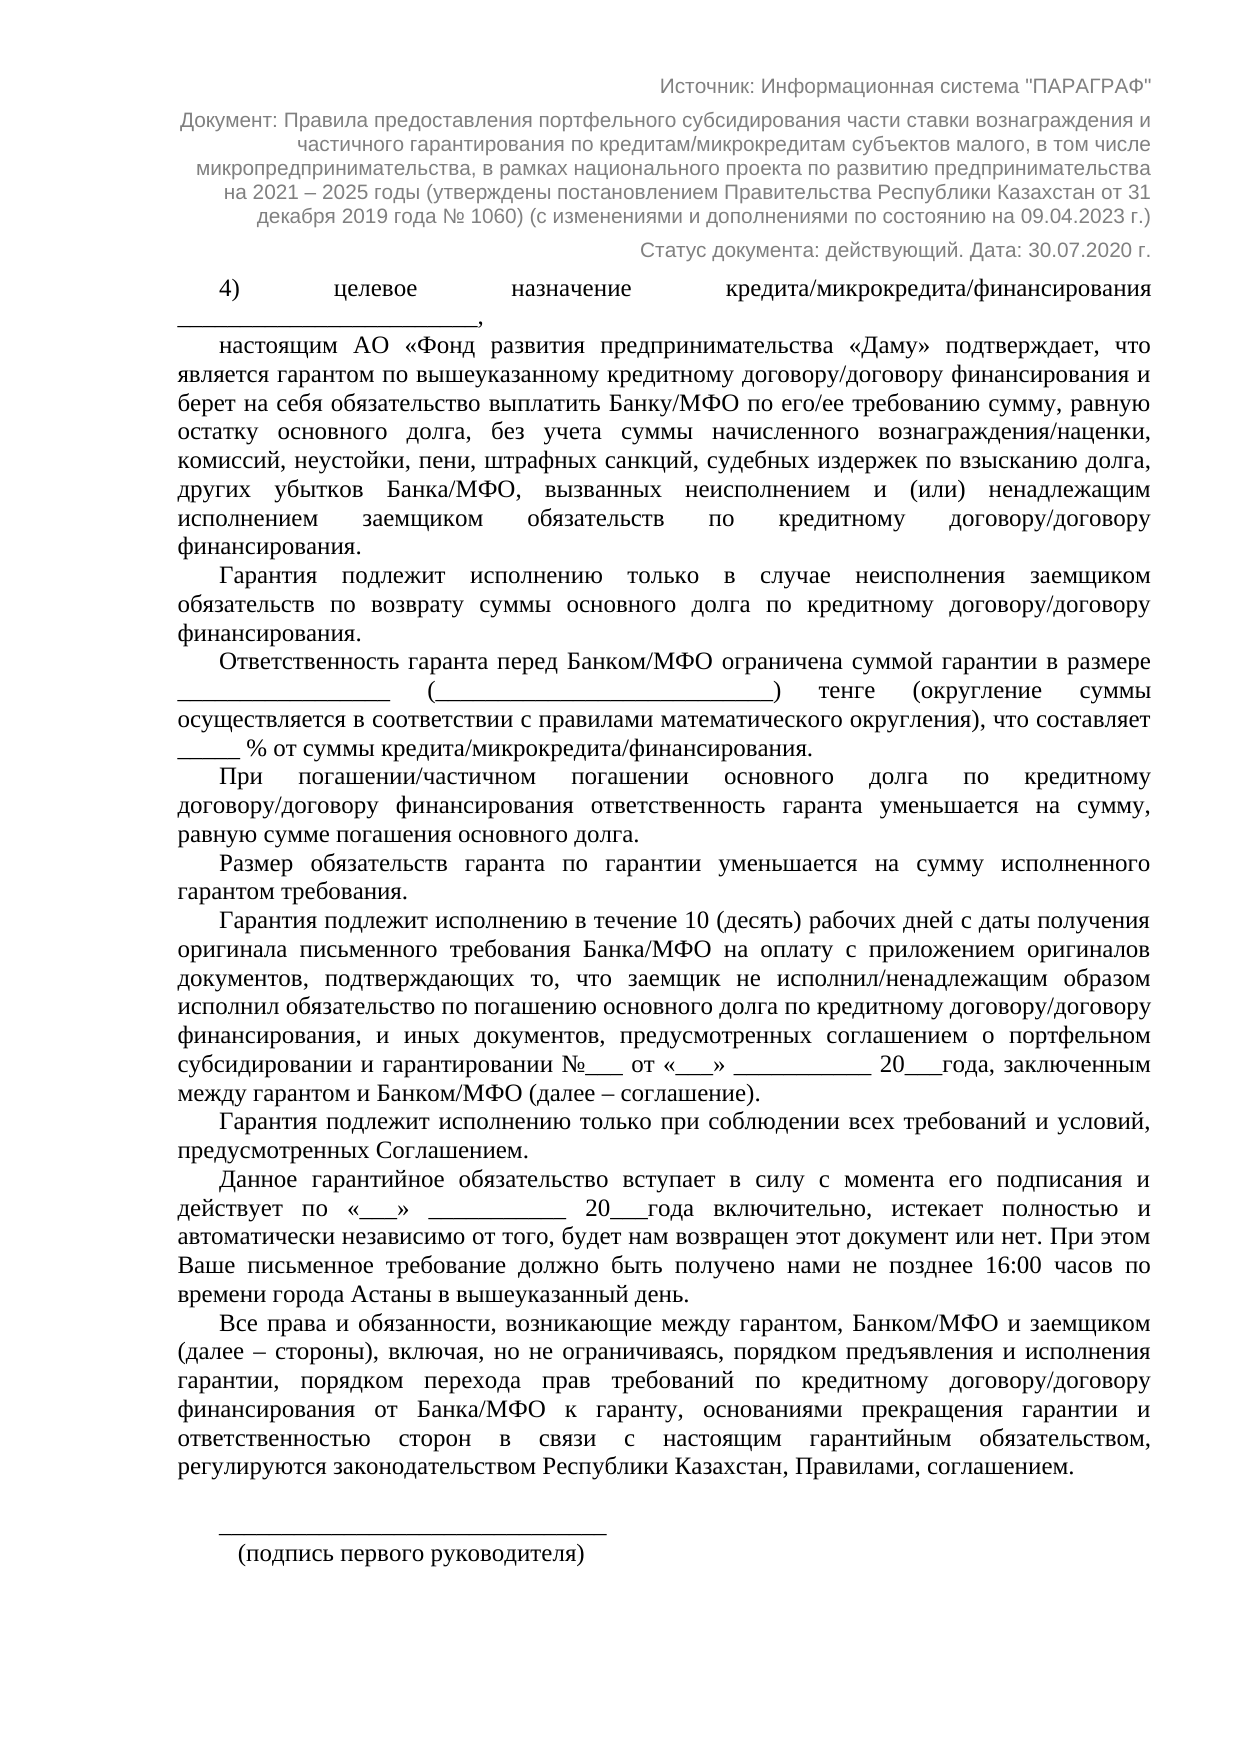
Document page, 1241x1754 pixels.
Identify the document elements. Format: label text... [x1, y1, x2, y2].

text Гарантия подлежит исполнению в течение 10 (десять) рабочих дней с даты получения оригинала письменного требования Банка/МФО на оплату с приложением оригиналов документов, подтверждающих то, что заемщик не исполнил/ненадлежащим образом исполнил обязательство по погашению основного долга по кредитному договору/договору финансирования, и иных документов, предусмотренных соглашением о портфельном субсидировании и гарантировании №___ от «___» ___________ 20___года, заключенным между гарантом и Банком/МФО (далее – соглашение). [177, 905, 1152, 1106]
text _______________________________ [177, 1509, 1152, 1538]
text При погашении/частичном погашении основного долга по кредитному договору/договору финансирования ответственность гаранта уменьшается на сумму, равную сумме погашения основного долга. [177, 761, 1152, 848]
text Гарантия подлежит исполнению только в случае неисполнения заемщиком обязательств по возврату суммы основного долга по кредитному договору/договору финансирования. [177, 560, 1152, 646]
text (подпись первого руководителя) [177, 1538, 1152, 1566]
text Ответственность гаранта перед Банком/МФО ограничена суммой гарантии в размере _________________ (___________________________) тенге (округление суммы осуществляется в соответствии с правилами математического округления), что составляет _____ % от суммы кредита/микрокредита/финансирования. [177, 646, 1152, 761]
text Гарантия подлежит исполнению только при соблюдении всех требований и условий, предусмотренных Соглашением. [177, 1106, 1152, 1164]
text Все права и обязанности, возникающие между гарантом, Банком/МФО и заемщиком (далее – стороны), включая, но не ограничиваясь, порядком предъявления и исполнения гарантии, порядком перехода прав требований по кредитному договору/договору финансирования от Банка/МФО к гаранту, основаниями прекращения гарантии и ответственностью сторон в связи с настоящим гарантийным обязательством, регулируются законодательством Республики Казахстан, Правилами, соглашением. [177, 1308, 1152, 1480]
text настоящим АО «Фонд развития предпринимательства «Даму» подтверждает, что является гарантом по вышеуказанному кредитному договору/договору финансирования и берет на себя обязательство выплатить Банку/МФО по его/ее требованию сумму, равную остатку основного долга, без учета суммы начисленного вознаграждения/наценки, комиссий, неустойки, пени, штрафных санкций, судебных издержек по взысканию долга, других убытков Банка/МФО, вызванных неисполнением и (или) ненадлежащим исполнением заемщиком обязательств по кредитному договору/договору финансирования. [177, 330, 1152, 560]
text Размер обязательств гаранта по гарантии уменьшается на сумму исполненного гарантом требования. [177, 848, 1152, 905]
text 4) целевое назначение кредита/микрокредита/финансирования ________________________, [177, 273, 1152, 330]
text Данное гарантийное обязательство вступает в силу с момента его подписания и действует по «___» ___________ 20___года включительно, истекает полностью и автоматически независимо от того, будет нам возвращен этот документ или нет. При этом Ваше письменное требование должно быть получено нами не позднее 16:00 часов по времени города Астаны в вышеуказанный день. [177, 1164, 1152, 1308]
